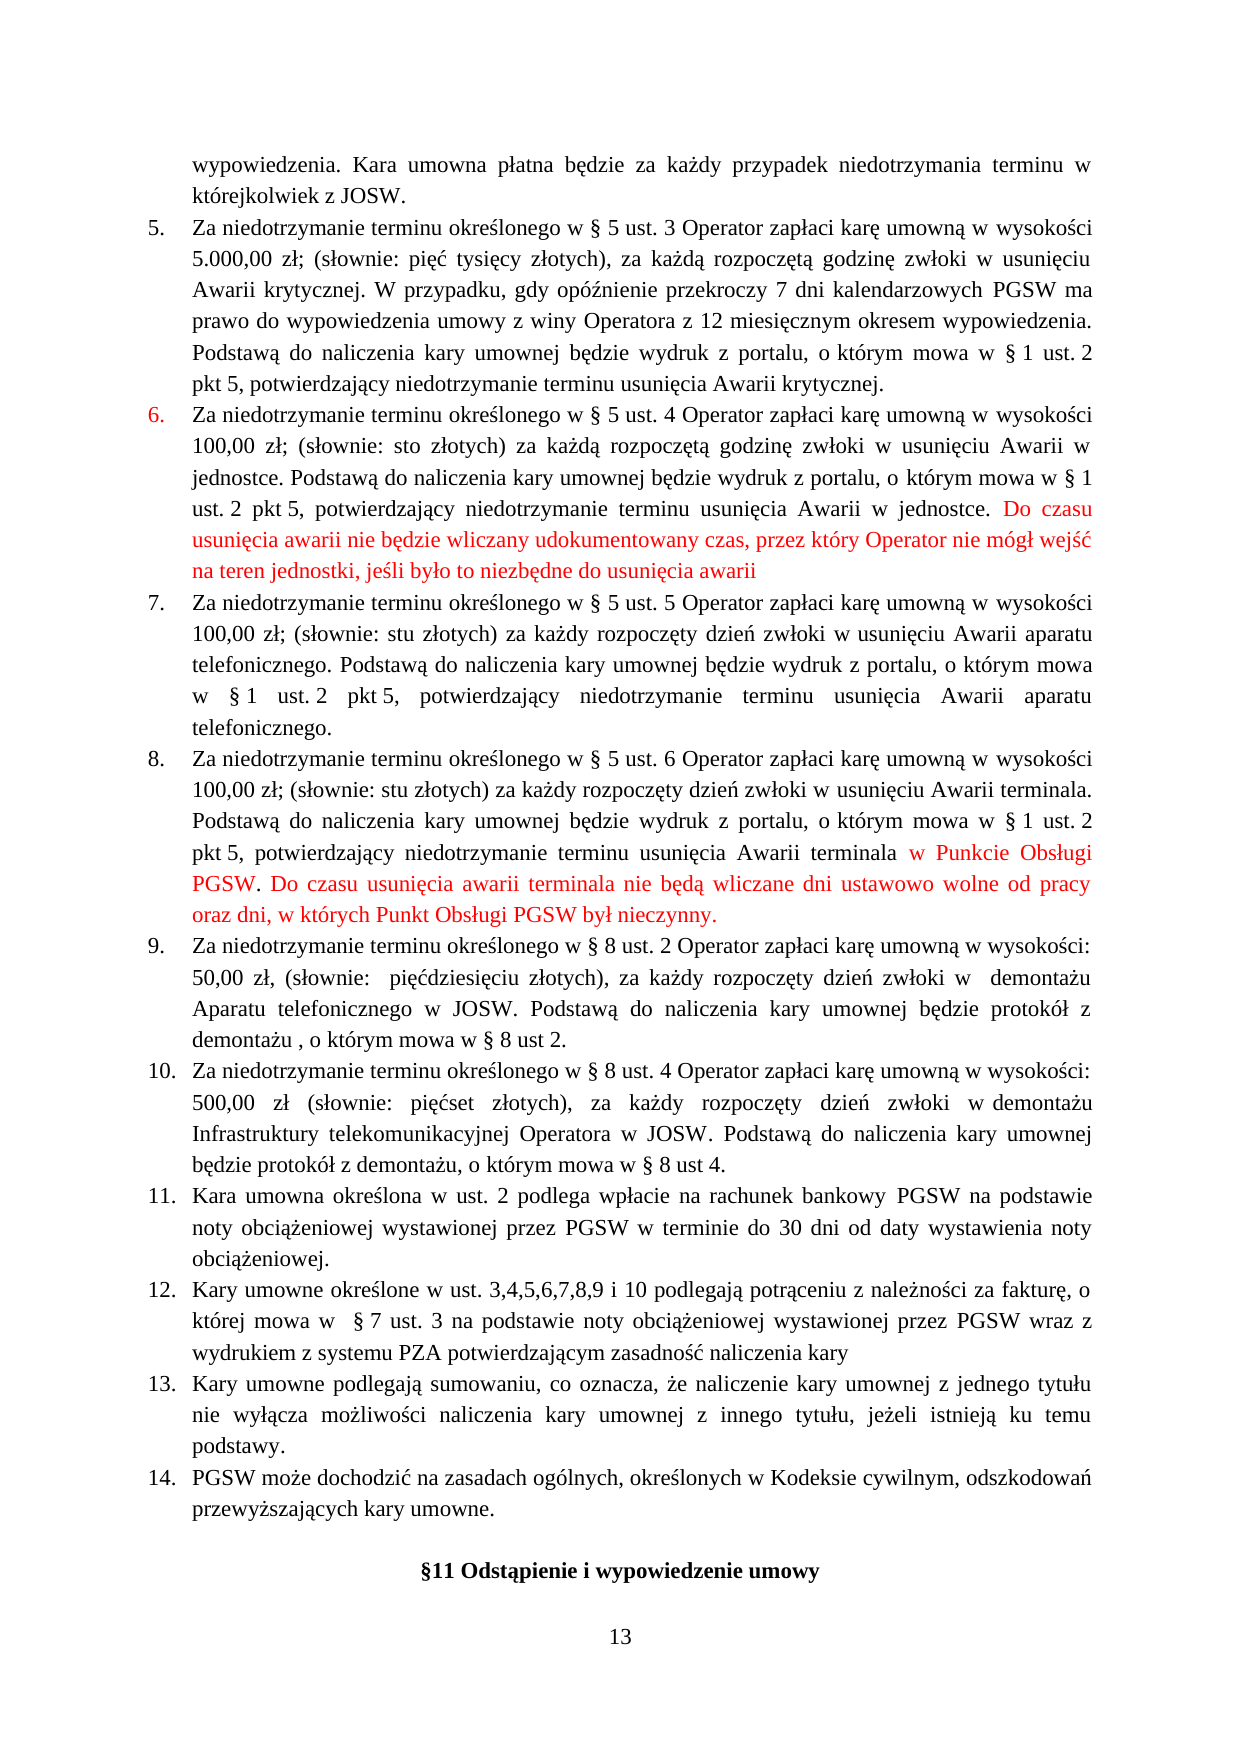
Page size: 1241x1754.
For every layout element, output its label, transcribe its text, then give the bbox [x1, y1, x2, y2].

list PGSW może dochodzić na zasadach ogólnych, określonych w Kodeksie cywilnym, odszkodowań przewyższających kary umowne. [148, 1460, 1093, 1523]
list Kara umowna określona w ust. 2 podlega wpłacie na rachunek bankowy PGSW na podstawie noty obciążeniowej wystawionej przez PGSW w terminie do 30 dni od daty wystawienia noty obciążeniowej. [148, 1179, 1093, 1273]
list Za niedotrzymanie terminu określonego w § 8 ust. 2 Operator zapłaci karę umowną w wysokości: 50,00 zł, (słownie: pięćdziesięciu złotych), za każdy rozpoczęty dzień zwłoki w demontażu Aparatu telefonicznego w JOSW. Podstawą do naliczenia kary umownej będzie protokół z demontażu , o którym mowa w 8 ust 2. [148, 929, 1093, 1054]
list Za niedotrzymanie terminu określonego w § 5 ust. 6 Operator zapłaci karę umowną w wysokości 100,00 zł; (słownie: stu złotych) za każdy rozpoczęty dzień zwłoki w usunięciu Awarii terminala. Podstawą do naliczenia kary umownej będzie wydruk z portalu, o którym mowa w 1 ust. 2 pkt 5, potwierdzający niedotrzymanie terminu usunięcia Awarii terminala w Punkcie Obsługi PGSW. Do czasu usunięcia awarii terminala nie będą wliczane dni ustawowo wolne od pracy oraz dni, w których Punkt Obsługi PGSW był nieczynny. [148, 741, 1093, 929]
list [148, 148, 1093, 210]
list Za niedotrzymanie terminu określonego w § 5 ust. 5 Operator zapłaci karę umowną w wysokości 100,00 zł; (słownie: stu złotych) za każdy rozpoczęty dzień zwłoki w usunięciu Awarii aparatu telefonicznego. Podstawą do naliczenia kary umownej będzie wydruk z portalu, o którym mowa w 1 ust. 2 pkt 5, potwierdzający niedotrzymanie terminu usunięcia Awarii aparatu telefonicznego. [148, 585, 1093, 741]
text §11 Odstąpienie i wypowiedzenie umowy [148, 1554, 1093, 1585]
list Za niedotrzymanie terminu określonego w § 5 ust. 4 Operator zapłaci karę umowną w wysokości 100,00 zł; (słownie: sto złotych) za każdą rozpoczętą godzinę zwłoki w usunięciu Awarii w jednostce. Podstawą do naliczenia kary umownej będzie wydruk z portalu, o którym mowa w 1 ust. 2 pkt 5, potwierdzający niedotrzymanie terminu usunięcia Awarii w jednostce. Do czasu usunięcia awarii nie będzie wliczany udokumentowany czas, przez który Operator nie mógł wejść na teren jednostki, jeśli było to niezbędne do usunięcia awarii [148, 398, 1093, 585]
list Za niedotrzymanie terminu określonego w § 5 ust. 3 Operator zapłaci karę umowną w wysokości 5.000,00 zł; (słownie: pięć tysięcy złotych), za każdą rozpoczętą godzinę zwłoki w usunięciu Awarii krytycznej. W przypadku, gdy opóźnienie przekroczy 7 dni kalendarzowych PGSW ma prawo do wypowiedzenia umowy z winy Operatora z 12 miesięcznym okresem wypowiedzenia. Podstawą do naliczenia kary umownej będzie wydruk z portalu, o którym mowa w 1 ust. 2 pkt 5, potwierdzający niedotrzymanie terminu usunięcia Awarii krytycznej. [148, 210, 1093, 398]
list Kary umowne określone w ust. 3,4,5,6,7,8,9 i 10 podlegają potrąceniu z należności za fakturę, o której mowa w 7 ust. 3 na podstawie noty obciążeniowej wystawionej przez PGSW wraz z wydrukiem z systemu PZA potwierdzającym zasadność naliczenia kary [148, 1273, 1093, 1366]
list Za niedotrzymanie terminu określonego w § 8 ust. 4 Operator zapłaci karę umowną w wysokości: 500,00 zł (słownie: pięćset złotych), za każdy rozpoczęty dzień zwłoki w demontażu Infrastruktury telekomunikacyjnej Operatora w JOSW. Podstawą do naliczenia kary umownej będzie protokół z demontażu, o którym mowa w 8 ust 4. [148, 1054, 1093, 1179]
list Kary umowne podlegają sumowaniu, co oznacza, że naliczenie kary umownej z jednego tytułu nie wyłącza możliwości naliczenia kary umownej z innego tytułu, jeżeli istnieją ku temu podstawy. [148, 1366, 1093, 1460]
